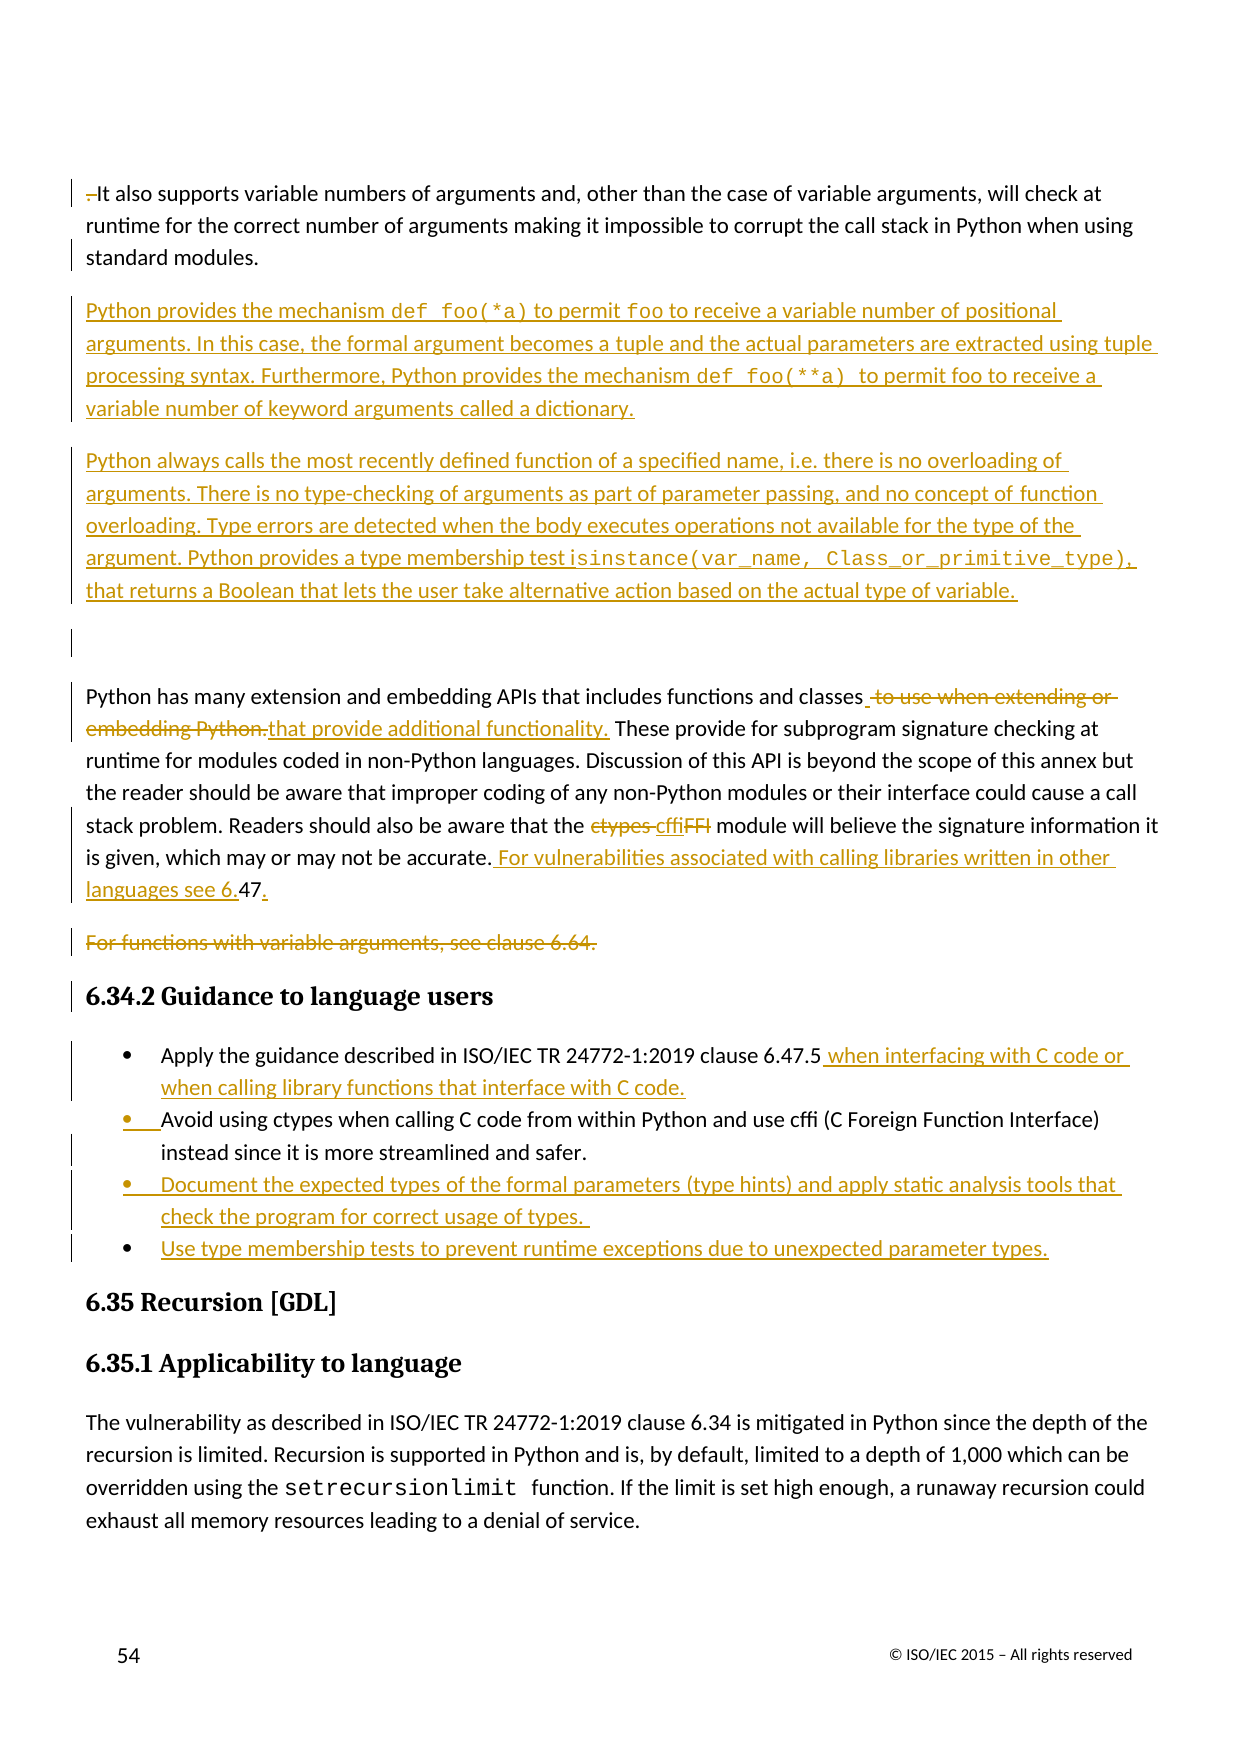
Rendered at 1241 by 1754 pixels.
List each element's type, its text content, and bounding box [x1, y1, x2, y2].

subtitle 6.35 Recursion [GDL] [86, 1287, 1164, 1318]
text Python has many extension and embedding APIs that includes functions and classes These provide for subprogram signature checking at runtime for modules coded in non-Python languages. Discussion of this API is beyond the scope of this annex but the reader should be aware that improper coding of any non-Python modules or their interface could cause a call stack problem. Readers should also be aware that the module will believe the signature information it is given, which may or may not be accurate.47 [86, 682, 1164, 903]
subtitle 6.35.1 Applicability to language [86, 1348, 1164, 1379]
subtitle 6.34.2 Guidance to language users [86, 981, 1164, 1012]
list Apply the guidance described in ISO/IEC TR 24772-1:2019 clause 6.47.5 [123, 1041, 1164, 1101]
list Avoid using ctypes when calling C code from within Python and use cffi (C Foreign Function Interface) instead since it is more streamlined and safer. [123, 1106, 1164, 1166]
text The vulnerability as described in ISO/IEC TR 24772-1:2019 clause 6.34 is mitigated in Python since the depth of the recursion is limited. Recursion is supported in Python and is, by default, limited to a depth of 1,000 which can be overridden using the setrecursionlimit function. If the limit is set high enough, a runaway recursion could exhaust all memory resources leading to a denial of service. [86, 1408, 1164, 1534]
text It also supports variable numbers of arguments and, other than the case of variable arguments, will check at runtime for the correct number of arguments making it impossible to corrupt the call stack in Python when using standard modules. [86, 179, 1164, 271]
